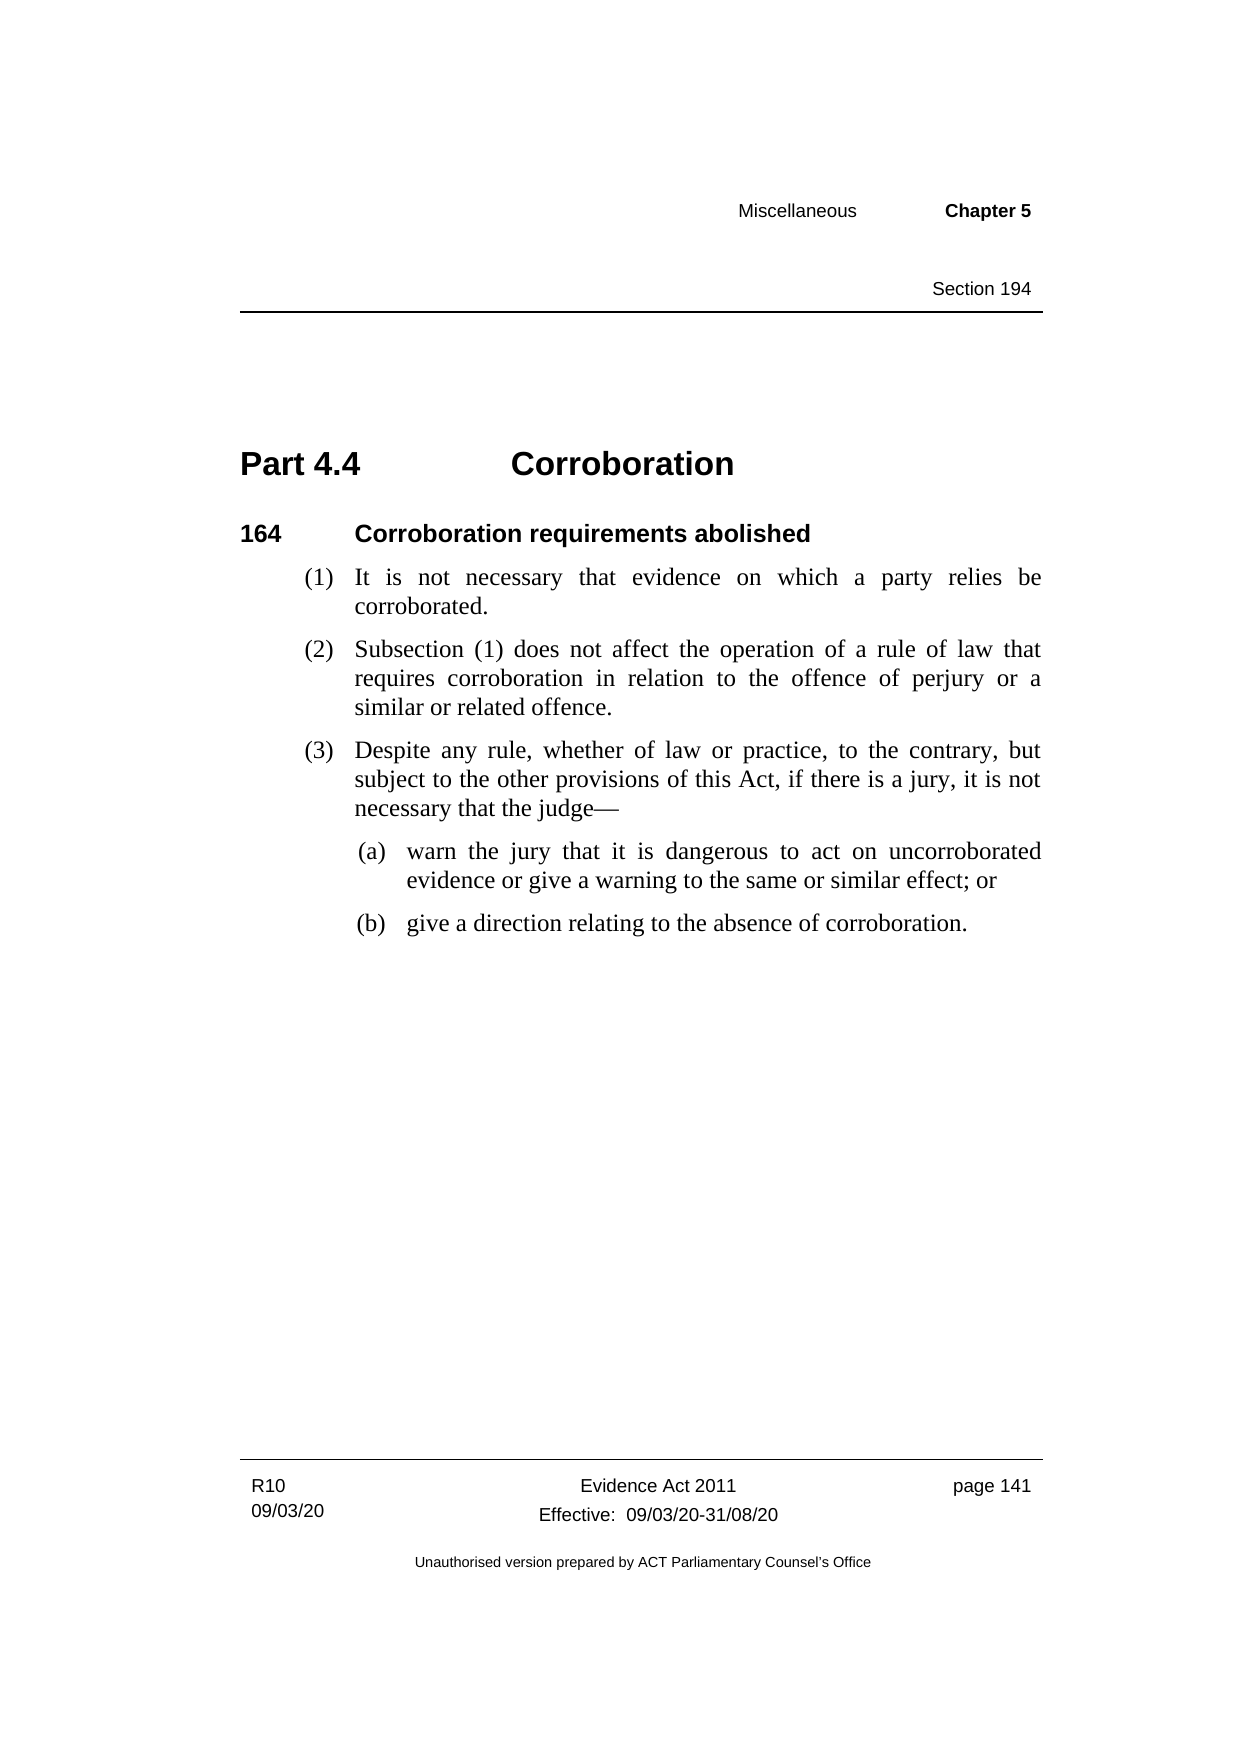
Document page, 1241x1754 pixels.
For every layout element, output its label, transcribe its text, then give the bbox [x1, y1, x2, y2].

text (2) Subsection (1) does not affect the operation of a rule of law that requires corroboration in relation to the offence of perjury or a similar or related offence. [240, 634, 1042, 721]
text Part 4.4 Corroboration [240, 443, 1042, 482]
text (3) Despite any rule, whether of law or practice, to the contrary, but subject to the other provisions of this Act, if there is a jury, it is not necessary that the judge— [240, 735, 1042, 821]
text (1) It is not necessary that evidence on which a party relies be corroborated. [240, 562, 1042, 620]
text (a) warn the jury that it is dangerous to act on uncorroborated evidence or give a warning to the same or similar effect; or [240, 836, 1042, 893]
text 164 Corroboration requirements abolished [240, 519, 1042, 548]
text (b) give a direction relating to the absence of corroboration. [240, 908, 1042, 937]
